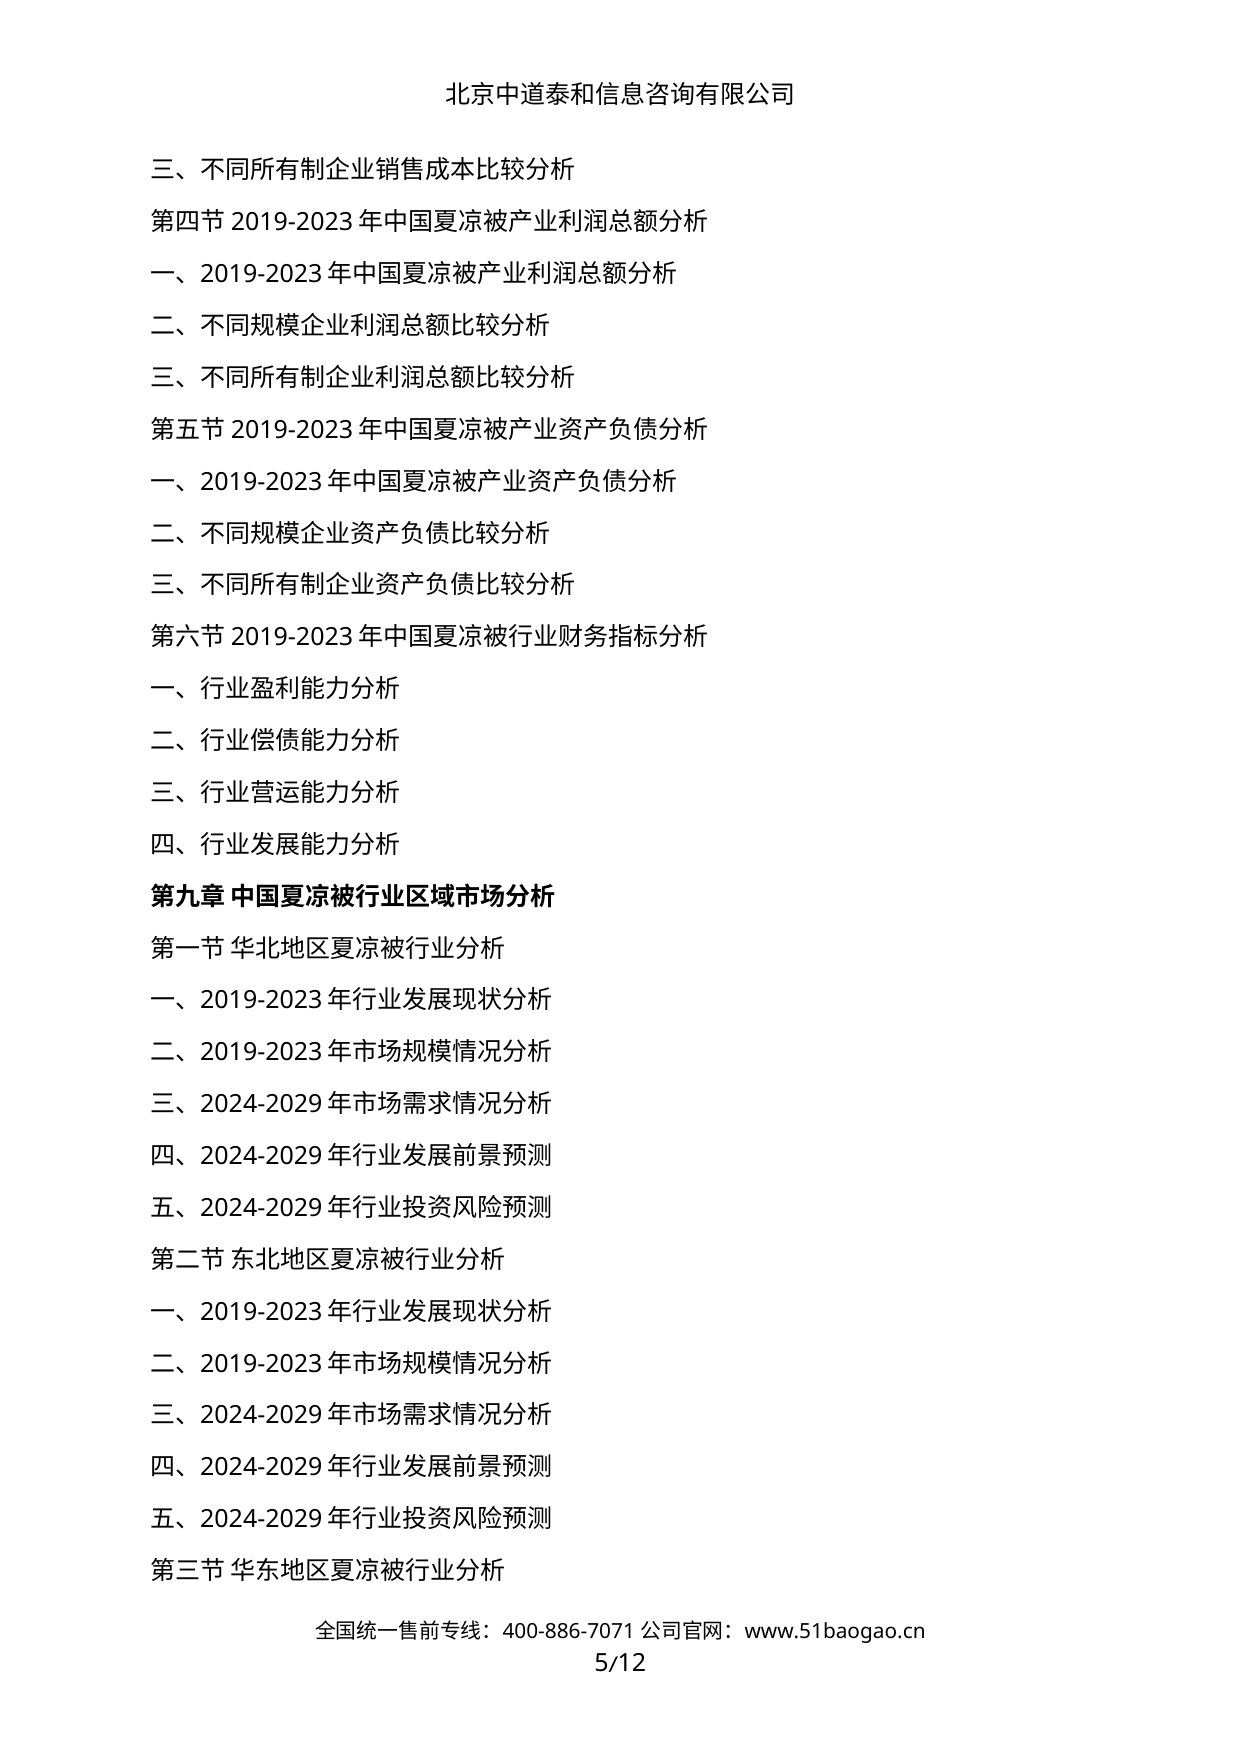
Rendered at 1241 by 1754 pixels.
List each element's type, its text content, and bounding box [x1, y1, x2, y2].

text 三、行业营运能力分析 [150, 772, 1090, 809]
text 第一节 华北地区夏凉被行业分析 [150, 928, 1090, 964]
text 二、2019-2023年市场规模情况分析 [150, 1032, 1090, 1068]
text 五、2024-2029年行业投资风险预测 [150, 1499, 1090, 1535]
text 三、2024-2029年市场需求情况分析 [150, 1395, 1090, 1431]
text 二、2019-2023年市场规模情况分析 [150, 1343, 1090, 1379]
text 四、2024-2029年行业发展前景预测 [150, 1447, 1090, 1483]
text 一、2019-2023年中国夏凉被产业利润总额分析 [150, 254, 1090, 290]
text 四、行业发展能力分析 [150, 824, 1090, 861]
text 第三节 华东地区夏凉被行业分析 [150, 1551, 1090, 1587]
text 第四节 2019-2023年中国夏凉被产业利润总额分析 [150, 202, 1090, 238]
text 二、行业偿债能力分析 [150, 721, 1090, 757]
text 第六节 2019-2023年中国夏凉被行业财务指标分析 [150, 617, 1090, 653]
text 三、不同所有制企业资产负债比较分析 [150, 565, 1090, 601]
text 三、不同所有制企业销售成本比较分析 [150, 150, 1090, 186]
text 四、2024-2029年行业发展前景预测 [150, 1136, 1090, 1172]
text 三、2024-2029年市场需求情况分析 [150, 1084, 1090, 1120]
text 一、2019-2023年中国夏凉被产业资产负债分析 [150, 461, 1090, 497]
text 第五节 2019-2023年中国夏凉被产业资产负债分析 [150, 409, 1090, 446]
text 二、不同规模企业利润总额比较分析 [150, 306, 1090, 342]
text 一、2019-2023年行业发展现状分析 [150, 980, 1090, 1016]
text 一、2019-2023年行业发展现状分析 [150, 1291, 1090, 1327]
text 第二节 东北地区夏凉被行业分析 [150, 1239, 1090, 1276]
text 二、不同规模企业资产负债比较分析 [150, 513, 1090, 549]
text 第九章 中国夏凉被行业区域市场分析 [150, 876, 1090, 912]
text 三、不同所有制企业利润总额比较分析 [150, 357, 1090, 394]
text 一、行业盈利能力分析 [150, 669, 1090, 705]
text 五、2024-2029年行业投资风险预测 [150, 1187, 1090, 1224]
